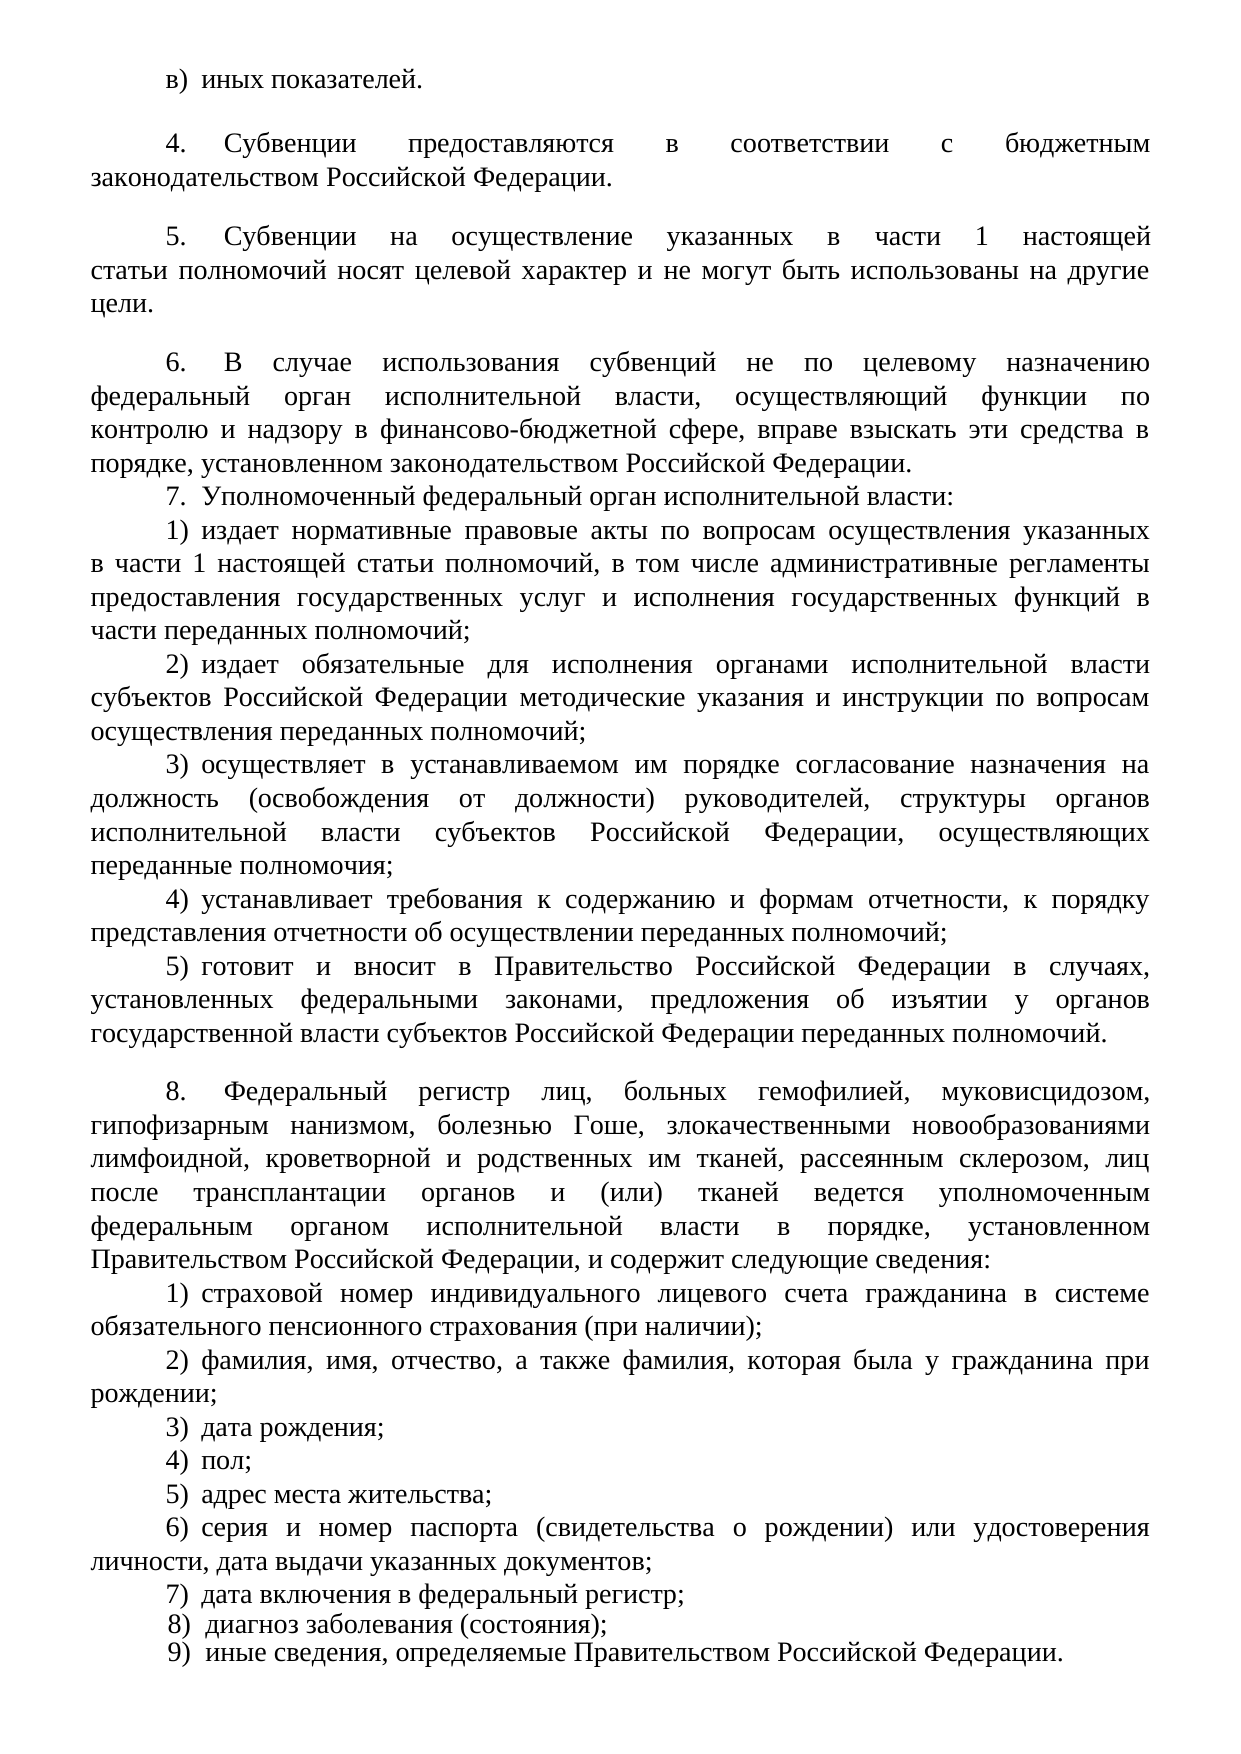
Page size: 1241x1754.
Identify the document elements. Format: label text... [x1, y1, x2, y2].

list иные сведения, определяемые Правительством Российской Федерации. [90, 1639, 1153, 1667]
list Федеральный регистр лиц, больных гемофилией, муковисцидозом, гипофизарным нанизмом, болезнью Гоше, злокачественными новообразованиями лимфоидной, кроветворной и родственных им тканей, рассеянным склерозом, лиц после трансплантации органов и (или) тканей ведется уполномоченным федеральным органом исполнительной власти в порядке, установленном Правительством Российской Федерации, и содержит следующие сведения: [90, 1074, 1151, 1275]
list устанавливает требования к содержанию и формам отчетности, к порядку представления отчетности об осуществлении переданных полномочий; [90, 881, 1151, 948]
list Субвенции предоставляются в соответствии с бюджетным законодательством Российской Федерации. [90, 126, 1151, 194]
list осуществляет в устанавливаемом им порядке согласование назначения на должность (освобождения от должности) руководителей, структуры органов исполнительной власти субъектов Российской Федерации, осуществляющих переданные полномочия; [90, 747, 1151, 881]
list В случае использования субвенций не по целевому назначению федеральный орган исполнительной власти, осуществляющий функции по контролю и надзору в финансово-бюджетной сфере, вправе взыскать эти средства в порядке, установленном законодательством Российской Федерации. [90, 345, 1151, 479]
list фамилия, имя, отчество, а также фамилия, которая была у гражданина при рождении; [90, 1342, 1151, 1409]
text в) иных показателей. [90, 66, 1153, 94]
list Субвенции на осуществление указанных в части 1 настоящей статьи полномочий носят целевой характер и не могут быть использованы на другие цели. [90, 219, 1151, 320]
list дата включения в федеральный регистр; [90, 1577, 1153, 1611]
list страховой номер индивидуального лицевого счета гражданина в системе обязательного пенсионного страхования (при наличии); [90, 1275, 1151, 1342]
list адрес места жительства; [90, 1477, 1153, 1510]
list диагноз заболевания (состояния); [90, 1611, 1153, 1639]
list Уполномоченный федеральный орган исполнительной власти: [90, 479, 1153, 512]
list издает нормативные правовые акты по вопросам осуществления указанных в части 1 настоящей статьи полномочий, в том числе административные регламенты предоставления государственных услуг и исполнения государственных функций в части переданных полномочий; [90, 512, 1151, 647]
list готовит и вносит в Правительство Российской Федерации в случаях, установленных федеральными законами, предложения об изъятии у органов государственной власти субъектов Российской Федерации переданных полномочий. [90, 948, 1151, 1049]
list издает обязательные для исполнения органами исполнительной власти субъектов Российской Федерации методические указания и инструкции по вопросам осуществления переданных полномочий; [90, 647, 1151, 747]
list пол; [90, 1443, 1153, 1477]
list дата рождения; [90, 1409, 1153, 1443]
list серия и номер паспорта (свидетельства о рождении) или удостоверения личности, дата выдачи указанных документов; [90, 1510, 1151, 1577]
